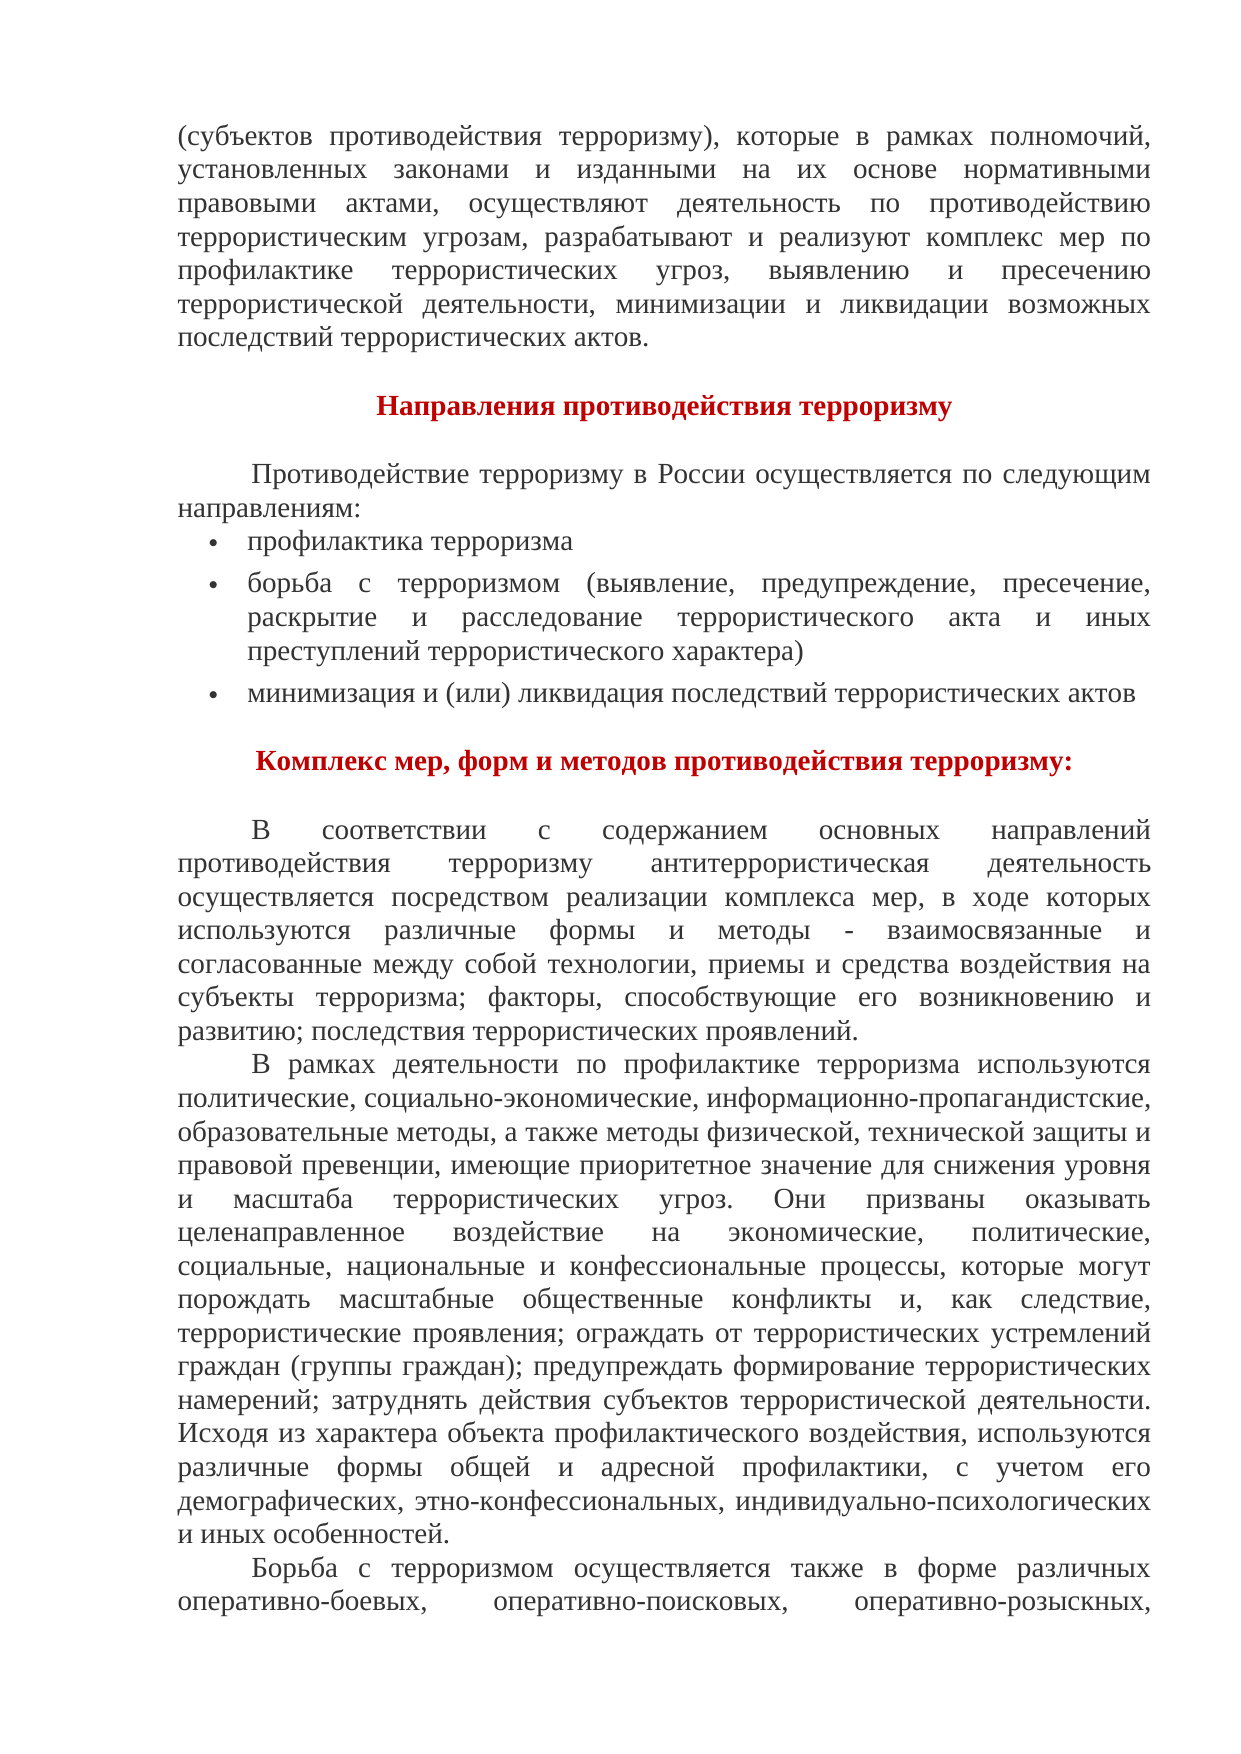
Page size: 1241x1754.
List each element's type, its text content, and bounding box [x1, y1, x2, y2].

text Направления противодействия терроризму [212, 388, 1117, 421]
text В рамках деятельности по профилактике терроризма используются политические, социально-экономические, информационно-пропагандистские, образовательные методы, а также методы физической, технической защиты и правовой превенции, имеющие приоритетное значение для снижения уровня и масштаба террористических угроз. Они призваны оказывать целенаправленное воздействие на экономические, политические, социальные, национальные и конфессиональные процессы, которые могут порождать масштабные общественные конфликты и, как следствие, террористические проявления; ограждать от террористических устремлений граждан (группы граждан); предупреждать формирование террористических намерений; затруднять действия субъектов террористической деятельности. Исходя из характера объекта профилактического воздействия, используются различные формы общей и адресной профилактики, с учетом его демографических, этно-конфессиональных, индивидуально-психологических и иных особенностей. [177, 1047, 1152, 1550]
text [177, 118, 1152, 353]
text Комплекс мер, форм и методов противодействия терроризму: [212, 743, 1117, 777]
text В соответствии с содержанием основных направлений противодействия терроризму антитеррористическая деятельность осуществляется посредством реализации комплекса мер, в ходе которых используются различные формы и методы - взаимосвязанные и согласованные между собой технологии, приемы и средства воздействия на субъекты терроризма; факторы, способствующие его возникновению и развитию; последствия террористических проявлений. [177, 812, 1152, 1047]
text Противодействие терроризму в России осуществляется по следующим направлениям: [177, 456, 1152, 523]
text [177, 1550, 1152, 1617]
list профилактика терроризма [209, 523, 1152, 557]
list минимизация и (или) ликвидация последствий террористических актов [209, 675, 1152, 708]
list борьба с терроризмом (выявление, предупреждение, пресечение, раскрытие и расследование террористического акта и иных преступлений террористического характера) [209, 566, 1152, 666]
